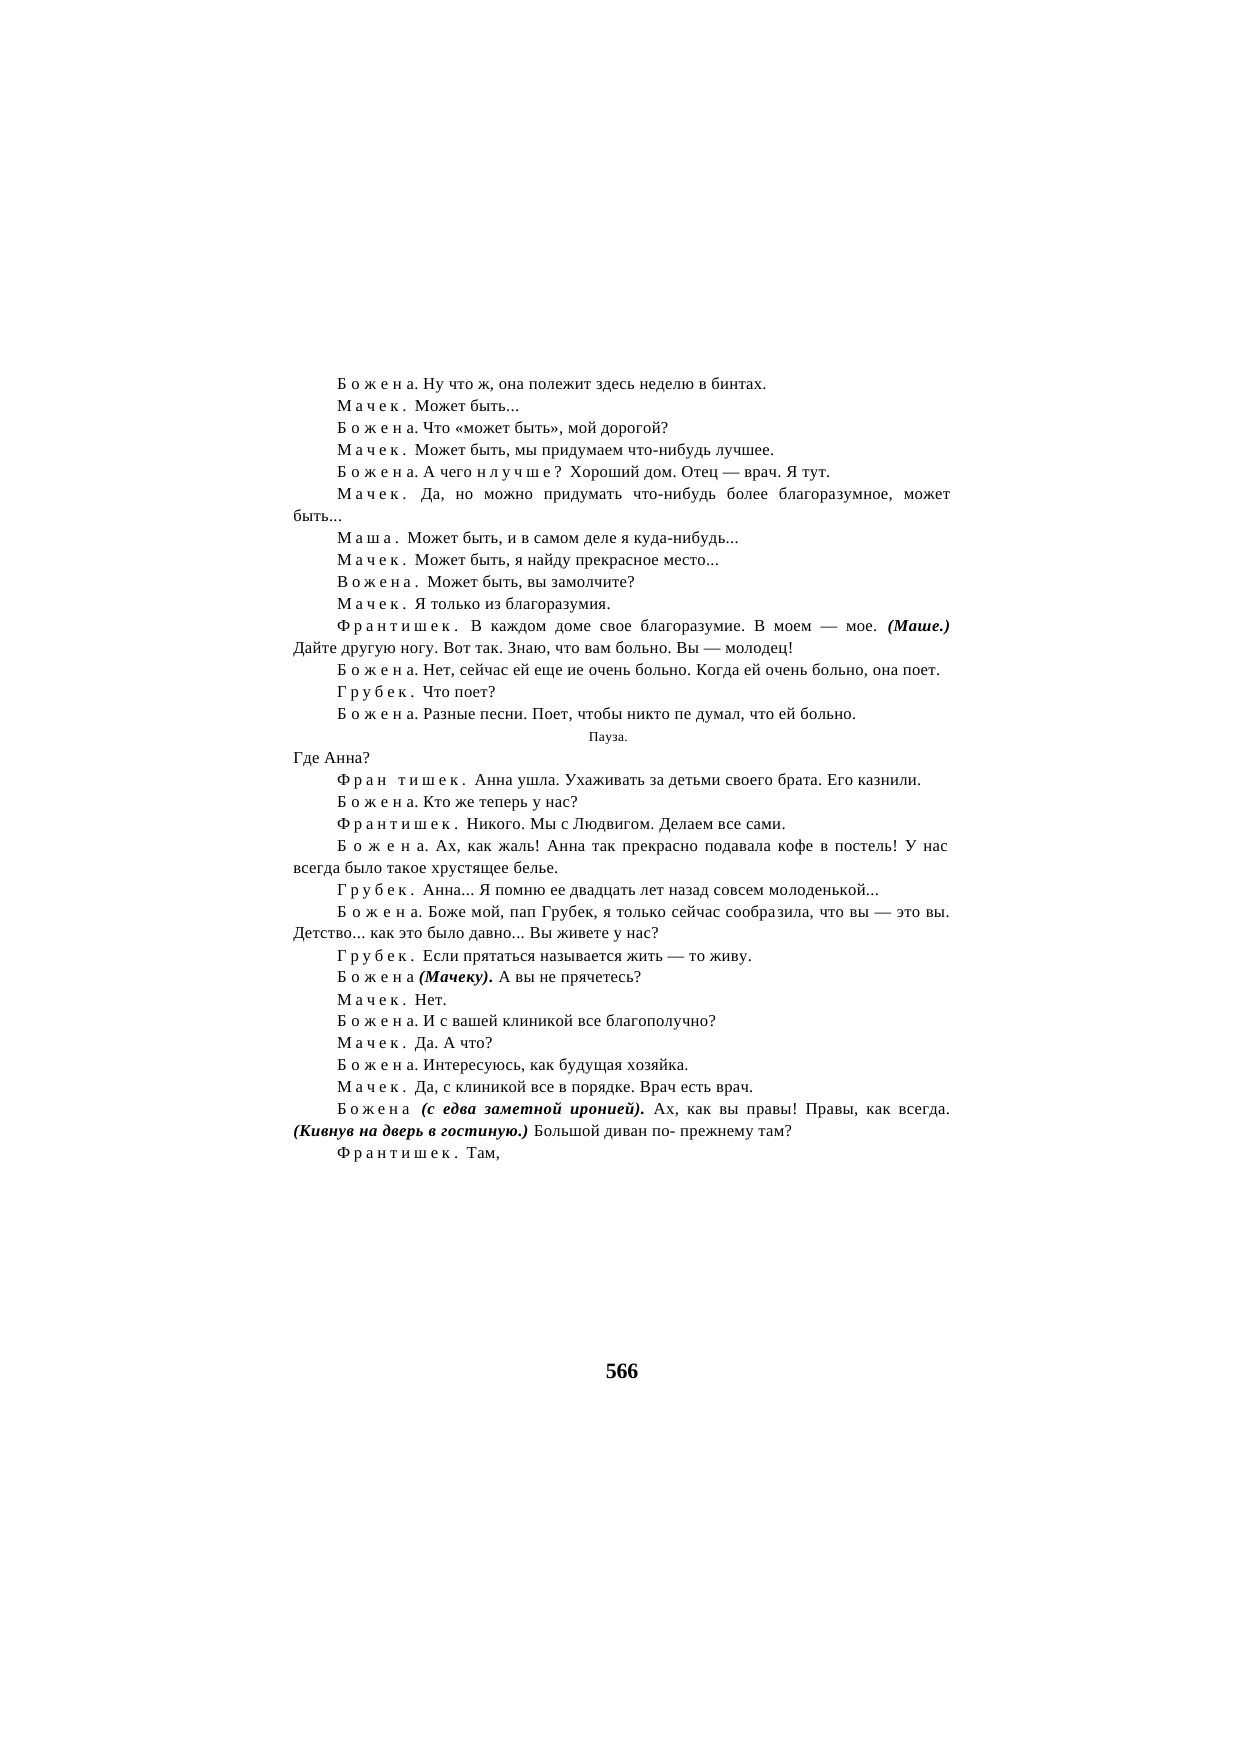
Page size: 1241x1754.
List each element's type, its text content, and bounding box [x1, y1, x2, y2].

text Мачек. Может быть... [293, 394, 952, 416]
text Где Анна? [293, 746, 952, 768]
text Мачек. Да, но можно придумать что-нибудь более благоразумное, может быть... [293, 482, 950, 526]
text Мачек. Может быть, мы придумаем что-нибудь лучшее. [293, 438, 952, 460]
text 566 [606, 1361, 638, 1383]
text Б о ж е н а. Ну что ж, она полежит здесь неделю в бинтах. [293, 372, 952, 394]
text Грубек. Анна... Я помню ее двадцать лет назад совсем молоденькой... [293, 877, 950, 899]
text Б о ж е н а. Разные песни. Поет, чтобы никто пе думал, что ей больно. [293, 702, 950, 724]
text Мачек. Я только из благоразумия. [293, 592, 952, 614]
text Б о ж е н а (Мачеку). А вы не прячетесь? [293, 965, 952, 987]
text Б о ж е н а. И с вашей клиникой все благополучно? [293, 1009, 952, 1031]
text Вожена. Может быть, вы замолчите? [293, 570, 952, 592]
text Б о ж е н а. Нет, сейчас ей еще ие очень больно. Когда ей очень больно, она поет. [293, 658, 950, 680]
text Мачек. Да. А что? [293, 1031, 952, 1053]
text Франтишек. Никого. Мы с Людвигом. Делаем все сами. [293, 812, 952, 833]
text Франтишек. В каждом доме свое благоразумие. В моем — мое. (Маше.) Дайте другую ногу. Вот так. Знаю, что вам больно. Вы — молодец! [293, 614, 950, 658]
text Фран тишек. Анна ушла. Ухаживать за детьми своего брата. Его казнили. [293, 768, 950, 789]
text Франтишек. Там, [293, 1141, 952, 1163]
text Мачек. Нет. [293, 987, 952, 1009]
text Б о ж е н а. Интересуюсь, как будущая хозяйка. [293, 1053, 952, 1075]
text Б о ж е н а. Ах, как жаль! Анна так прекрасно подавала кофе в постель! У нас всегда было такое хрустящее белье. [293, 833, 950, 877]
text Б о ж е н а. Боже мой, пап Грубек, я только сейчас сообразила, что вы — это вы. Детство... как это было давно... Вы живете у нас? [293, 899, 950, 943]
text Б о ж е н а. Кто же теперь у нас? [293, 789, 952, 812]
text Грубек. Если прятаться называется жить — то живу. [293, 943, 952, 965]
text Божена (с едва заметной иронией). Ах, как вы правы! Правы, как всегда. (Кивнув на дверь в гостиную.) Большой диван по- прежнему там? [293, 1097, 950, 1141]
text Мачек. Может быть, я найду прекрасное место... [293, 548, 952, 570]
text Маша. Может быть, и в самом деле я куда-нибудь... [293, 526, 952, 548]
text Мачек. Да, с клиникой все в порядке. Врач есть врач. [293, 1075, 952, 1097]
text Б о ж е н а. А чего нлучше? Хороший дом. Отец — врач. Я тут. [293, 460, 950, 482]
text Пауза. [291, 724, 925, 746]
text Б о ж е н а. Что «может быть», мой дорогой? [293, 416, 952, 438]
text Грубек. Что поет? [293, 680, 952, 702]
